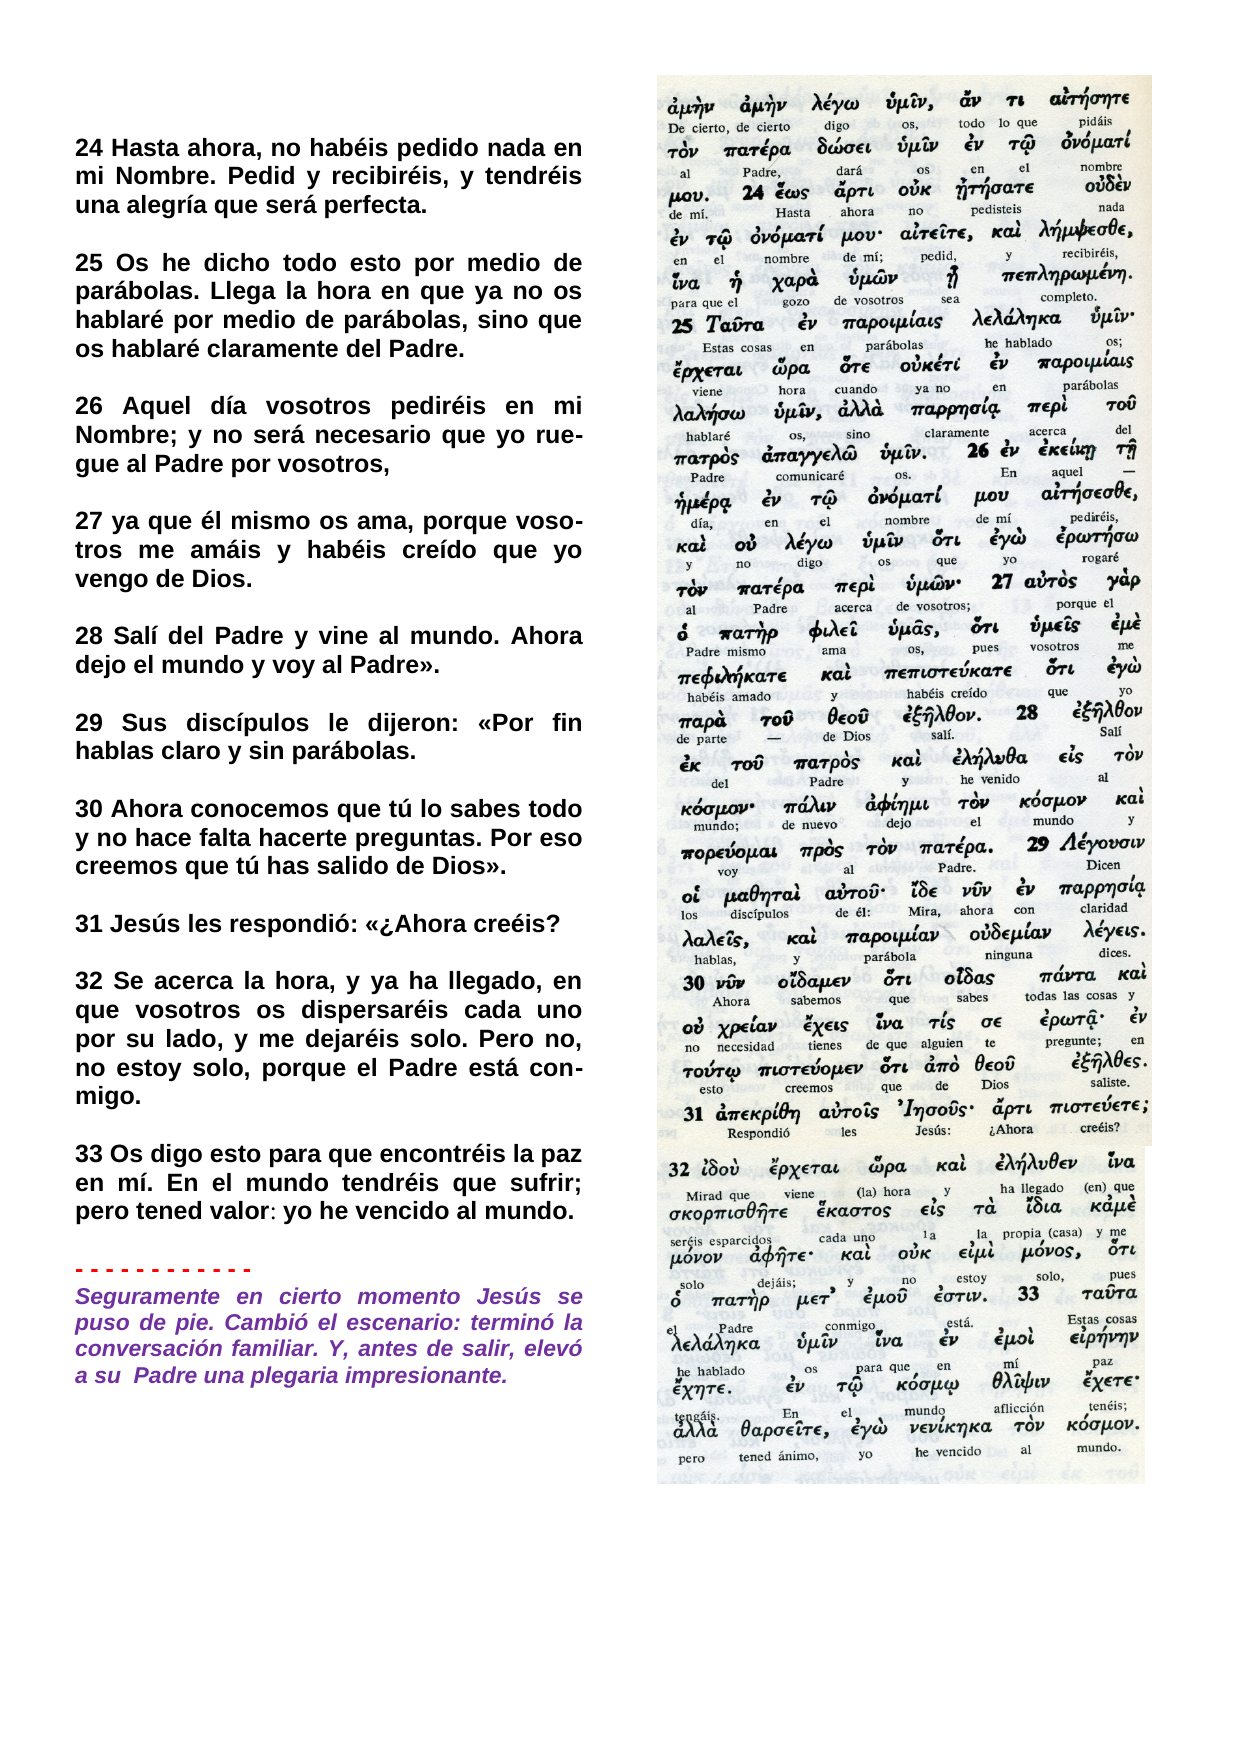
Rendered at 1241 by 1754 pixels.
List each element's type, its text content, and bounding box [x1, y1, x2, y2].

text 26 Aquel día vosotros pediréis en mi Nombre; y no será necesario que yo ruegue al Padre por vosotros, [75, 391, 583, 477]
text 25 Os he dicho todo esto por medio de parábolas. Llega la hora en que ya no os hablaré por medio de parábolas, sino que os hablaré claramente del Padre. [75, 247, 583, 362]
text 33 Os digo esto para que encontréis la paz en mí. En el mundo tendréis que sufrir; pero tened valor: yo he vencido al mundo. [75, 1139, 583, 1225]
text - - - - - - - - - - - - [75, 1254, 583, 1283]
text 30 Ahora conocemos que tú lo sabes todo y no hace falta hacerte preguntas. Por eso creemos que tú has salido de Dios». [75, 794, 583, 880]
text 32 Se acerca la hora, y ya ha llegado, en que vosotros os dispersaréis cada uno por su lado, y me dejaréis solo. Pero no, no estoy solo, porque el Padre está conmigo. [75, 966, 583, 1110]
picture [657, 75, 1152, 1484]
text Seguramente en cierto momento Jesús se puso de pie. Cambió el escenario: terminó la conversación familiar. Y, antes de salir, elevó a su Padre una plegaria impresionante. [75, 1283, 583, 1388]
text 27 ya que él mismo os ama, porque vosotros me amáis y habéis creído que yo vengo de Dios. [75, 506, 583, 592]
text 29 Sus discípulos le dijeron: «Por fin hablas claro y sin parábolas. [75, 707, 583, 765]
text 24 Hasta ahora, no habéis pedido nada en mi Nombre. Pedid y recibiréis, y tendréis una alegría que será perfecta. [75, 132, 583, 219]
text 28 Salí del Padre y vine al mundo. Ahora dejo el mundo y voy al Padre». [75, 621, 583, 679]
text 31 Jesús les respondió: «¿Ahora creéis? [75, 909, 583, 937]
